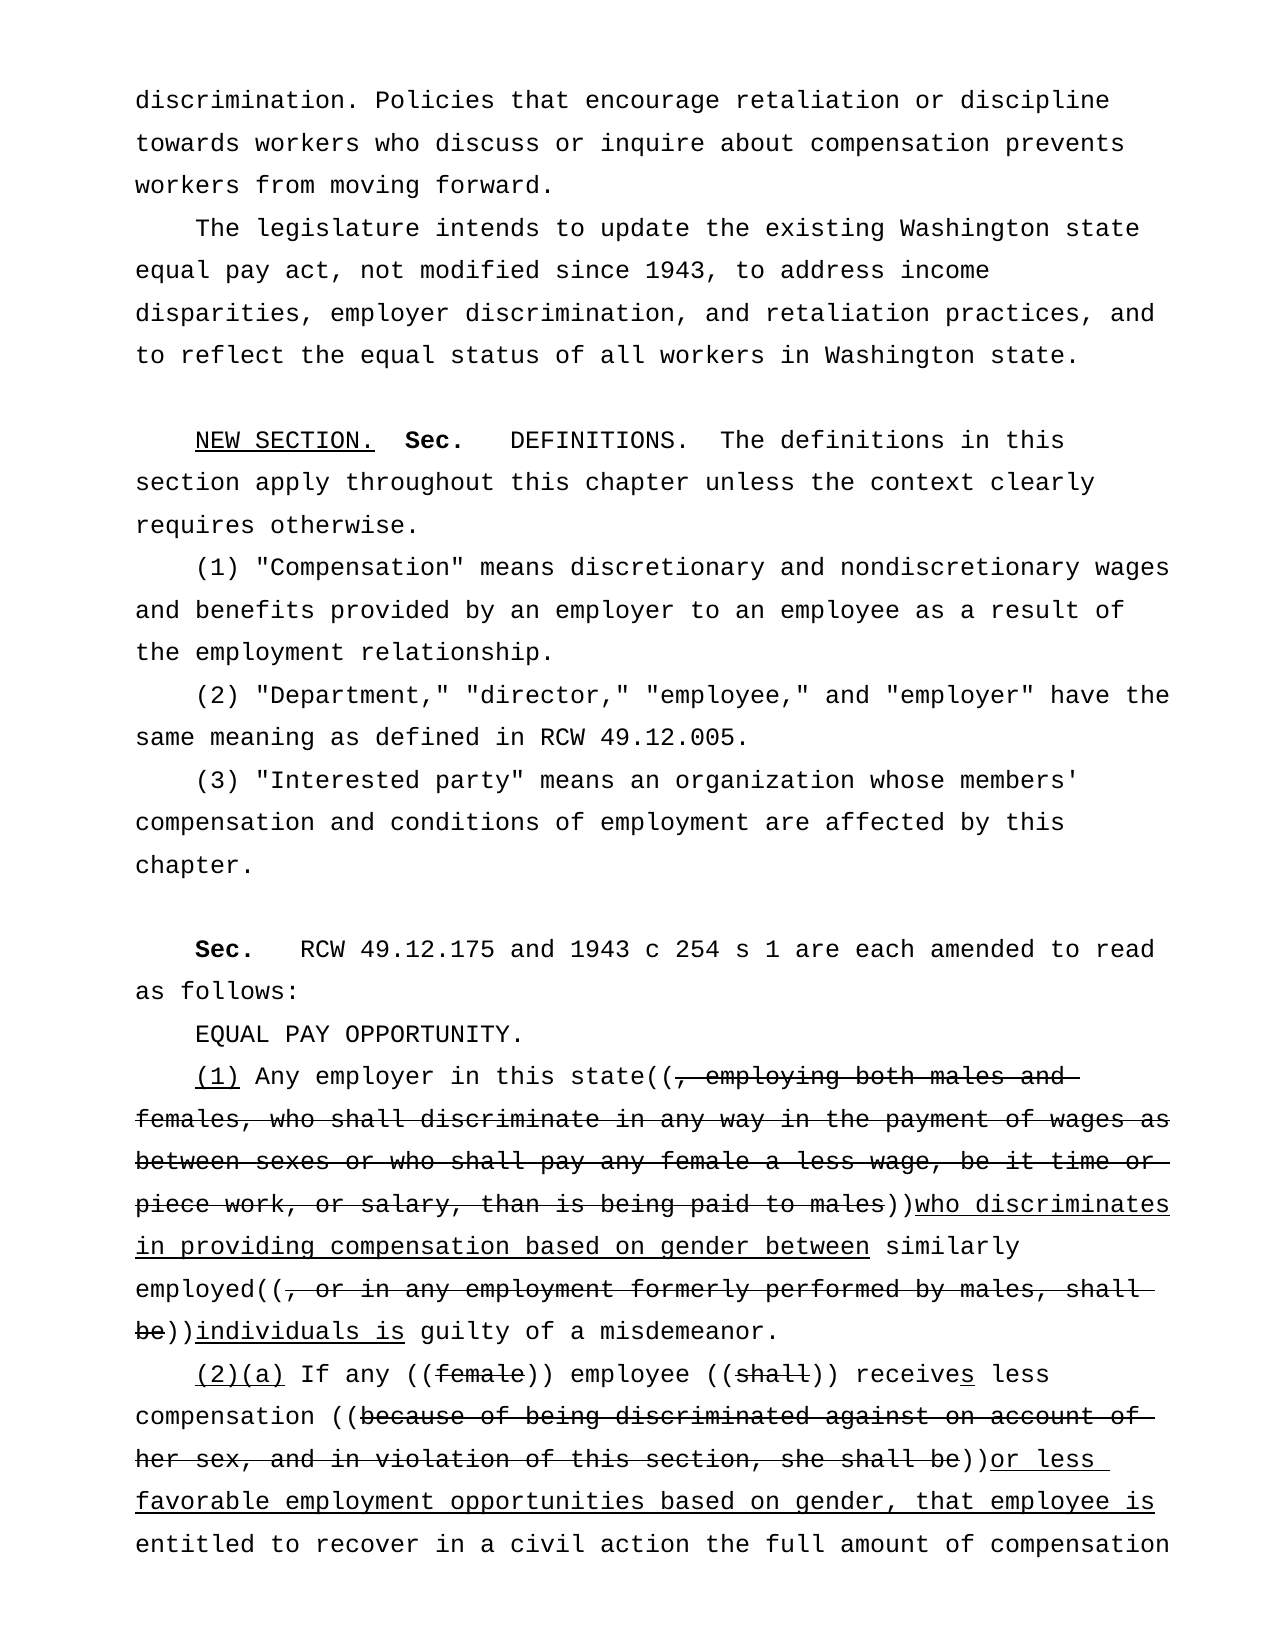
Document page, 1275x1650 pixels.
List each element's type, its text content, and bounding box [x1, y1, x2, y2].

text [135, 1348, 1170, 1561]
text EQUAL PAY OPPORTUNITY. [135, 1008, 1170, 1051]
text (1) "Compensation" means discretionary and nondiscretionary wages and benefits provided by an employer to an employee as a result of the employment relationship. [135, 542, 1170, 669]
text (1) Any employer in this state((, employing both males and females, who shall discriminate in any way in the payment of wages as between sexes or who shall pay any female a less wage, be it time or piece work, or salary, than is being paid to males))who discriminates in providing compensation based on gender between similarly employed((, or in any employment formerly performed by males, shall be))individuals is guilty of a misdemeanor. [135, 1164, 1170, 1348]
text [135, 75, 1170, 202]
text The legislature intends to update the existing Washington state equal pay act, not modified since 1943, to address income disparities, employer discrimination, and retaliation practices, and to reflect the equal status of all workers in Washington state. [135, 202, 1170, 372]
text (2) "Department," "director," "employee," and "employer" have the same meaning as defined in RCW 49.12.005. [135, 669, 1170, 754]
text Sec. RCW 49.12.175 and 1943 c 254 s 1 are each amended to read as follows: [135, 923, 1170, 1008]
text (3) "Interested party" means an organization whose members' compensation and conditions of employment are affected by this chapter. [135, 754, 1170, 882]
text (1) Any employer in this state((, employing both males and females, who shall discriminate in any way in the payment of wages as between sexes or who shall pay any female a less wage, be it time or piece work, or salary, than is being paid to males))who discriminates in providing compensation based on gender between similarly employed((, or in any employment formerly performed by males, shall be))individuals is guilty of a misdemeanor. [135, 1121, 1170, 1162]
text NEW SECTION. Sec. DEFINITIONS. The definitions in this section apply throughout this chapter unless the context clearly requires otherwise. [135, 414, 1170, 542]
text (1) Any employer in this state((, employing both males and females, who shall discriminate in any way in the payment of wages as between sexes or who shall pay any female a less wage, be it time or piece work, or salary, than is being paid to males))who discriminates in providing compensation based on gender between similarly employed((, or in any employment formerly performed by males, shall be))individuals is guilty of a misdemeanor. [135, 1051, 1170, 1120]
